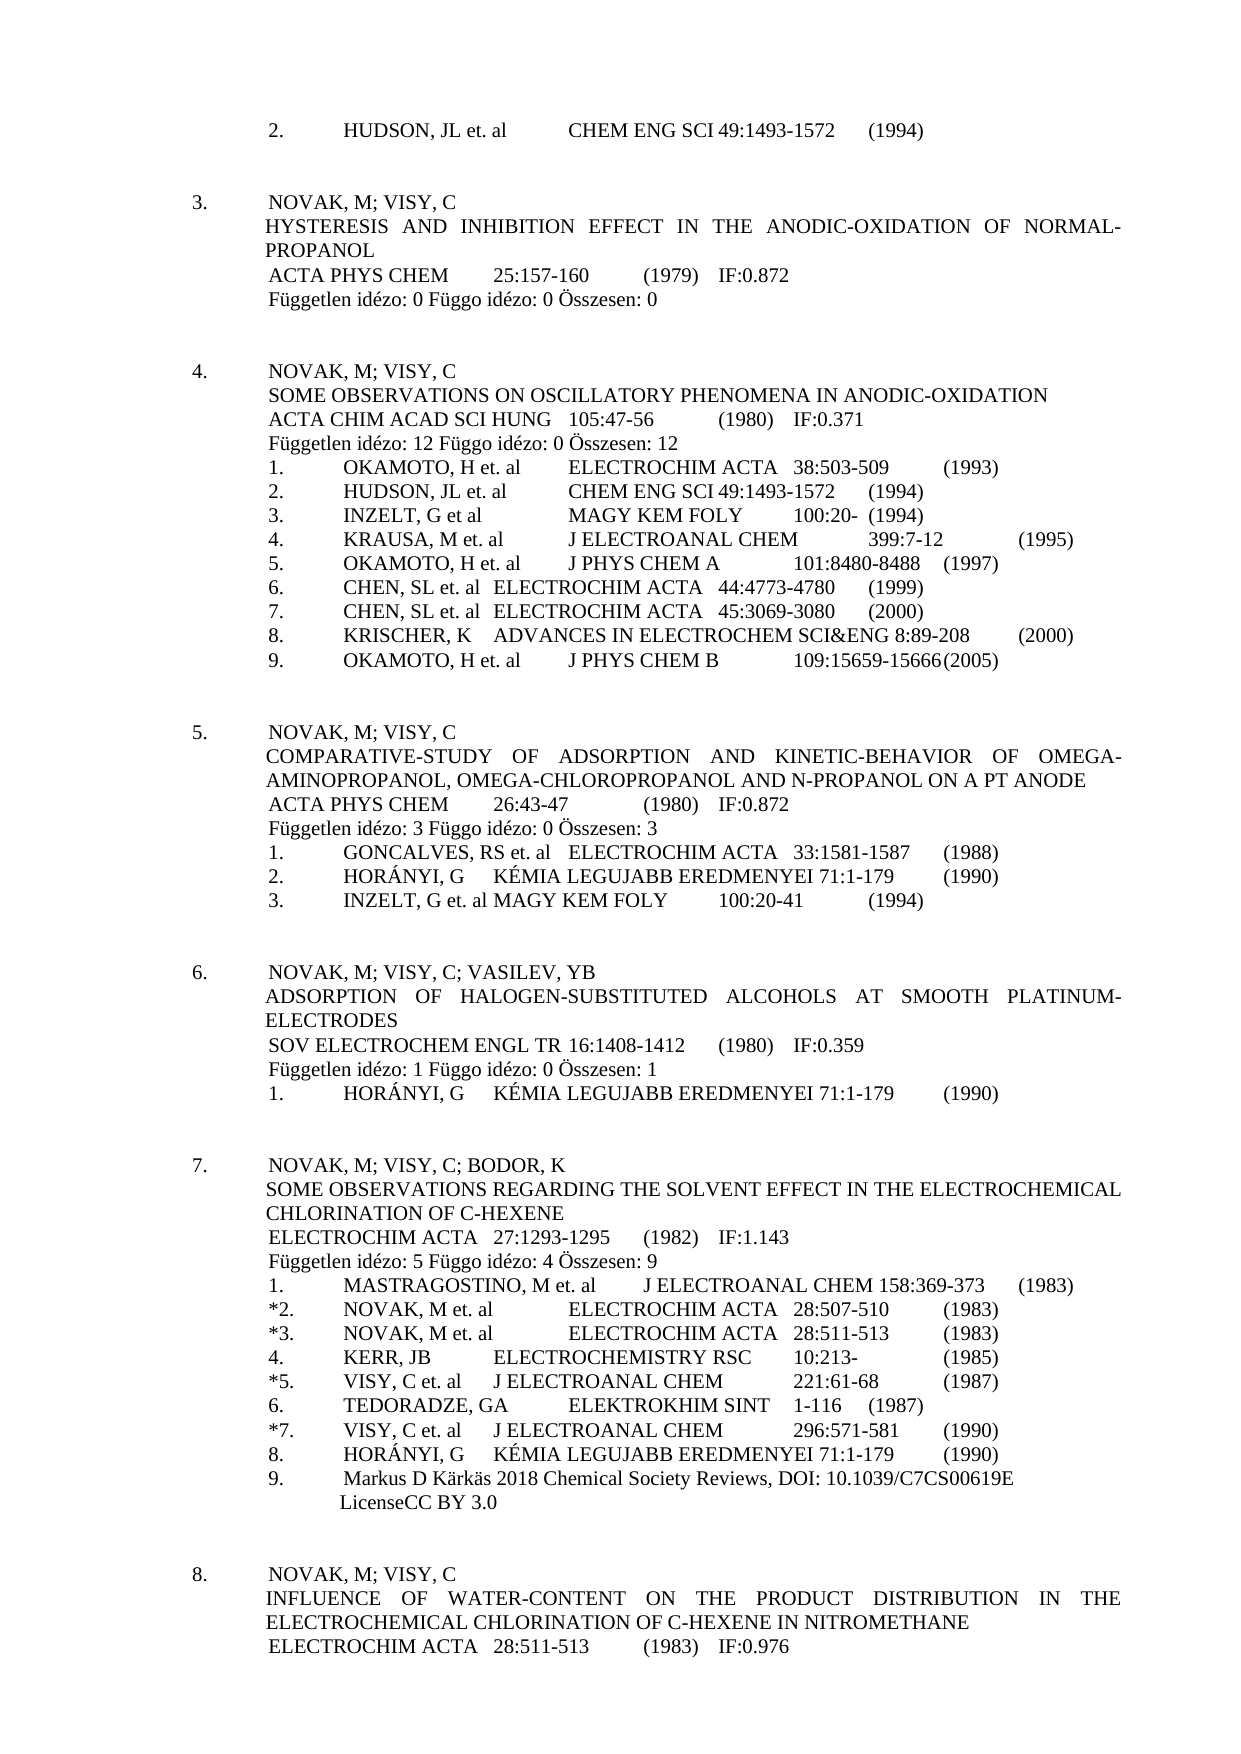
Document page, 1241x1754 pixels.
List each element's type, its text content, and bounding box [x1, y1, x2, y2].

text 2. HUDSON, JL et. al CHEM ENG SCI 49:1493-1572 (1994) [118, 118, 1122, 142]
text *5. VISY, C et. al J ELECTROANAL CHEM 221:61-68 (1987) [118, 1369, 1122, 1393]
text 6. CHEN, SL et. al ELECTROCHIM ACTA 44:4773-4780 (1999) [118, 575, 1122, 599]
text 7. CHEN, SL et. al ELECTROCHIM ACTA 45:3069-3080 (2000) [118, 599, 1122, 623]
text 1. MASTRAGOSTINO, M et. al J ELECTROANAL CHEM 158:369-373 (1983) [118, 1273, 1122, 1297]
text 4. NOVAK, M; VISY, C [118, 359, 1122, 383]
text 2. HORÁNYI, G KÉMIA LEGUJABB EREDMENYEI 71:1-179 (1990) [118, 864, 1122, 888]
text ACTA CHIM ACAD SCI HUNG 105:47-56 (1980) IF:0.371 [118, 407, 1122, 431]
text ACTA PHYS CHEM 26:43-47 (1980) IF:0.872 [118, 792, 1122, 816]
text 8. HORÁNYI, G KÉMIA LEGUJABB EREDMENYEI 71:1-179 (1990) [118, 1442, 1122, 1466]
text Független idézo: 3 Függo idézo: 0 Összesen: 3 [118, 816, 1122, 840]
text SOV ELECTROCHEM ENGL TR 16:1408-1412 (1980) IF:0.359 [118, 1032, 1122, 1057]
text *2. NOVAK, M et. al ELECTROCHIM ACTA 28:507-510 (1983) [118, 1297, 1122, 1321]
text 3. NOVAK, M; VISY, C [118, 190, 1122, 214]
text ADSORPTION OF HALOGEN-SUBSTITUTED ALCOHOLS AT SMOOTH PLATINUM-ELECTRODES [265, 984, 1122, 1032]
text 9. OKAMOTO, H et. al J PHYS CHEM B 109:15659-15666 (2005) [118, 647, 1122, 672]
text 3. INZELT, G et. al MAGY KEM FOLY 100:20-41 (1994) [118, 888, 1122, 912]
text 1. GONCALVES, RS et. al ELECTROCHIM ACTA 33:1581-1587 (1988) [118, 840, 1122, 864]
text SOME OBSERVATIONS ON OSCILLATORY PHENOMENA IN ANODIC-OXIDATION [118, 383, 1122, 407]
text Független idézo: 0 Függo idézo: 0 Összesen: 0 [118, 287, 1122, 311]
text 2. HUDSON, JL et. al CHEM ENG SCI 49:1493-1572 (1994) [118, 479, 1122, 503]
text 8. NOVAK, M; VISY, C [118, 1562, 1122, 1586]
text 4. KRAUSA, M et. al J ELECTROANAL CHEM 399:7-12 (1995) [118, 527, 1122, 551]
text ELECTROCHIM ACTA 27:1293-1295 (1982) IF:1.143 [118, 1225, 1122, 1249]
text 1. HORÁNYI, G KÉMIA LEGUJABB EREDMENYEI 71:1-179 (1990) [118, 1081, 1122, 1105]
text Független idézo: 5 Függo idézo: 4 Összesen: 9 [118, 1249, 1122, 1273]
text 6. TEDORADZE, GA ELEKTROKHIM SINT 1-116 (1987) [118, 1393, 1122, 1417]
text INFLUENCE OF WATER-CONTENT ON THE PRODUCT DISTRIBUTION IN THE ELECTROCHEMICAL CHLORINATION OF C-HEXENE IN NITROMETHANE [266, 1586, 1122, 1634]
text HYSTERESIS AND INHIBITION EFFECT IN THE ANODIC-OXIDATION OF NORMAL-PROPANOL [265, 214, 1122, 262]
text ELECTROCHIM ACTA 28:511-513 (1983) IF:0.976 [118, 1634, 1122, 1658]
text 3. INZELT, G et al MAGY KEM FOLY 100:20- (1994) [118, 503, 1122, 527]
text Független idézo: 12 Függo idézo: 0 Összesen: 12 [118, 431, 1122, 455]
text 5. OKAMOTO, H et. al J PHYS CHEM A 101:8480-8488 (1997) [118, 551, 1122, 575]
text LicenseCC BY 3.0 [266, 1490, 1122, 1514]
text Független idézo: 1 Függo idézo: 0 Összesen: 1 [118, 1057, 1122, 1081]
text 9. Markus D Kärkäs 2018 Chemical Society Reviews, DOI: 10.1039/C7CS00619E [118, 1466, 1122, 1490]
text 7. NOVAK, M; VISY, C; BODOR, K [118, 1153, 1122, 1177]
text *3. NOVAK, M et. al ELECTROCHIM ACTA 28:511-513 (1983) [118, 1321, 1122, 1345]
text 4. KERR, JB ELECTROCHEMISTRY RSC 10:213- (1985) [118, 1345, 1122, 1369]
text 6. NOVAK, M; VISY, C; VASILEV, YB [118, 960, 1122, 984]
text COMPARATIVE-STUDY OF ADSORPTION AND KINETIC-BEHAVIOR OF OMEGA-AMINOPROPANOL, OMEGA-CHLOROPROPANOL AND N-PROPANOL ON A PT ANODE [266, 744, 1122, 792]
text *7. VISY, C et. al J ELECTROANAL CHEM 296:571-581 (1990) [118, 1417, 1122, 1442]
text SOME OBSERVATIONS REGARDING THE SOLVENT EFFECT IN THE ELECTROCHEMICAL CHLORINATION OF C-HEXENE [266, 1177, 1122, 1225]
text 1. OKAMOTO, H et. al ELECTROCHIM ACTA 38:503-509 (1993) [118, 455, 1122, 479]
text 8. KRISCHER, K ADVANCES IN ELECTROCHEM SCI&ENG 8:89-208 (2000) [118, 623, 1122, 647]
text ACTA PHYS CHEM 25:157-160 (1979) IF:0.872 [118, 262, 1122, 287]
text 5. NOVAK, M; VISY, C [118, 720, 1122, 744]
